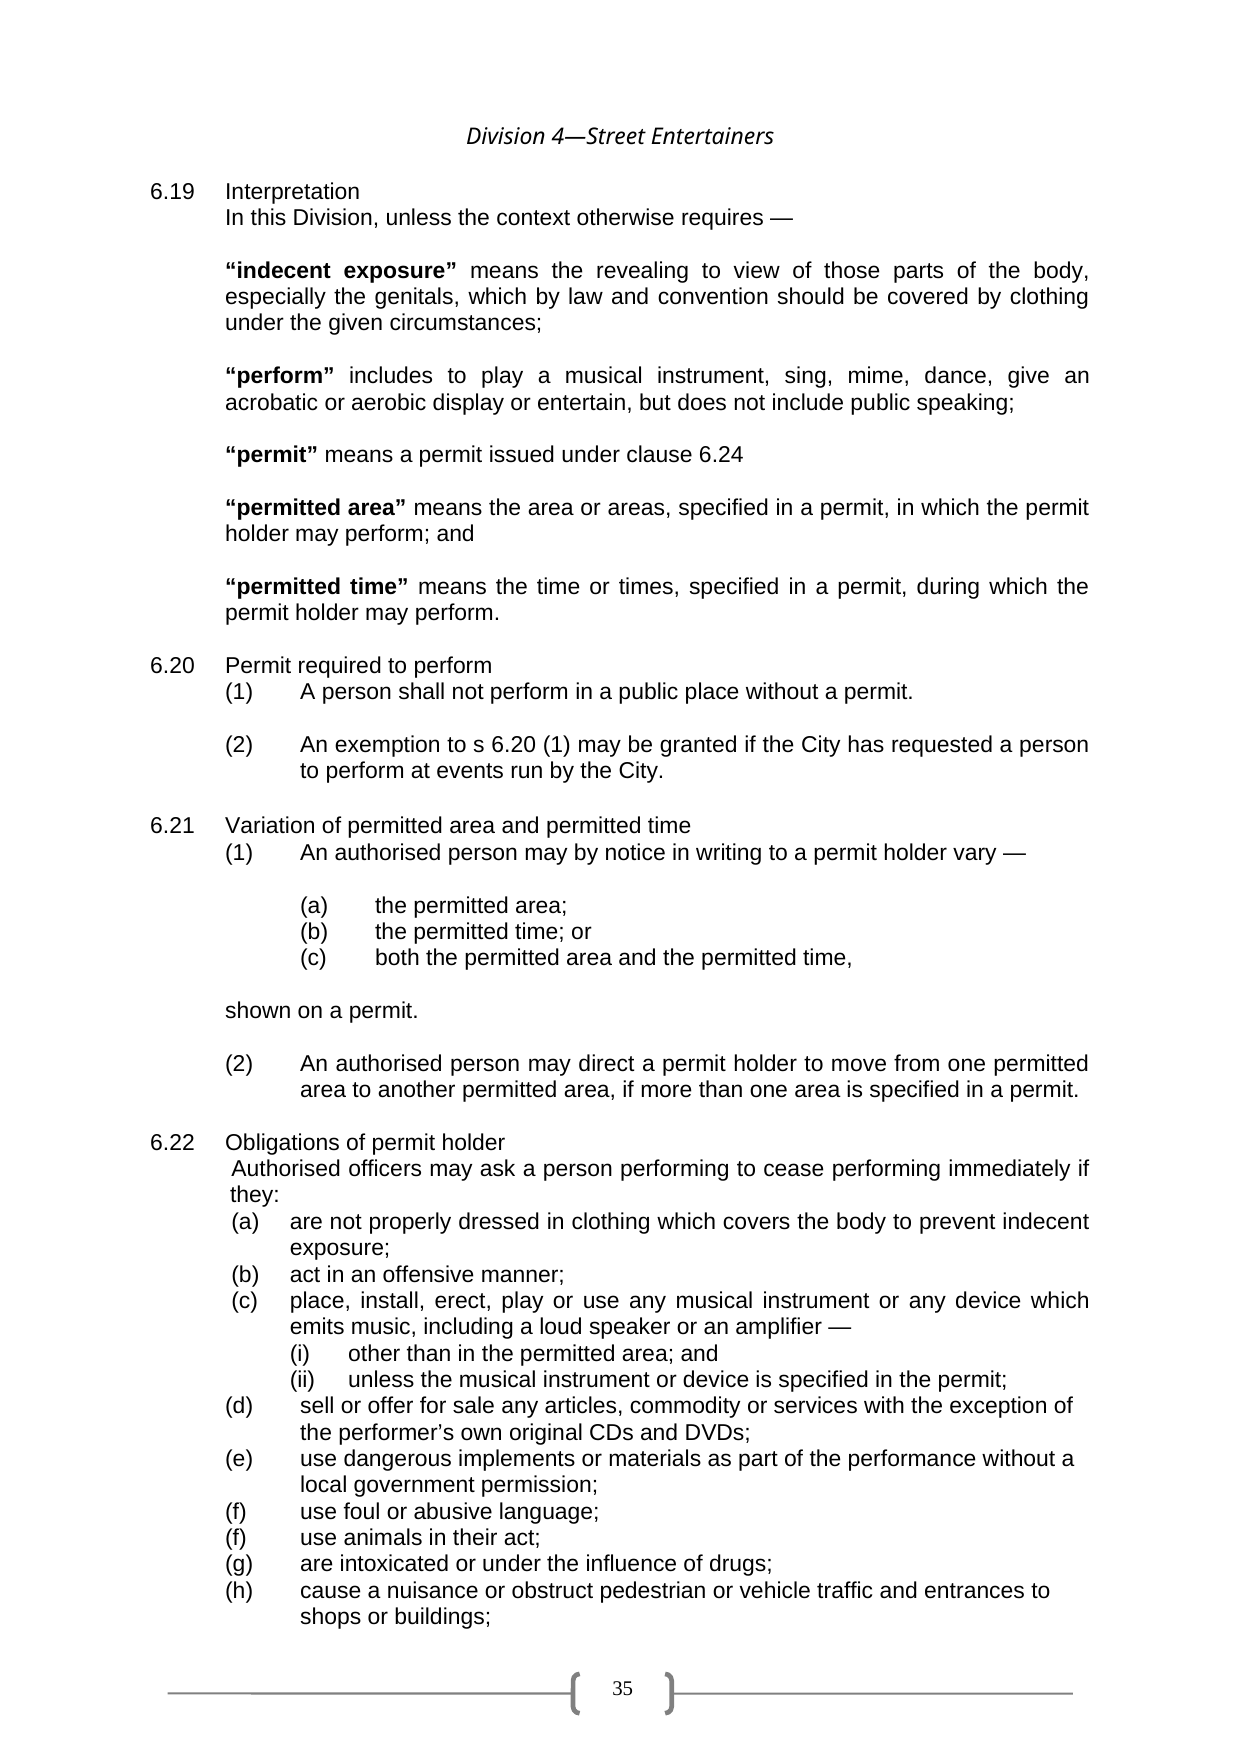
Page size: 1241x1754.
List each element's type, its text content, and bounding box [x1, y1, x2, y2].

text (b) the permitted time; or [300, 918, 1090, 944]
text (h) cause a nuisance or obstruct pedestrian or vehicle traffic and entrances to shops or buildings; [225, 1577, 1090, 1629]
subtitle 6.21 Variation of permitted area and permitted time [150, 812, 1090, 839]
text (g) are intoxicated or under the influence of drugs; [225, 1550, 1090, 1577]
text (2) An authorised person may direct a permit holder to move from one permitted area to another permitted area, if more than one area is specified in a permit. [225, 1050, 1090, 1102]
text (a) are not properly dressed in clothing which covers the body to prevent indecent exposure; [231, 1208, 1090, 1261]
text (i) other than in the permitted area; and [289, 1339, 1090, 1366]
text (1) A person shall not perform in a public place without a permit. [225, 678, 1090, 705]
text In this Division, unless the context otherwise requires — [225, 204, 1090, 230]
text (a) the permitted area; [300, 892, 1090, 918]
text (1) An authorised person may by notice in writing to a permit holder vary — [225, 839, 1090, 865]
text (c) both the permitted area and the permitted time, [300, 944, 1090, 971]
text “permitted time” means the time or times, specified in a permit, during which the permit holder may perform. [225, 573, 1090, 626]
text (2) An exemption to s 6.20 (1) may be granted if the City has requested a person to perform at events run by the City. [225, 731, 1090, 784]
text (c) place, install, erect, play or use any musical instrument or any device which emits music, including a loud speaker or an amplifier — [231, 1287, 1090, 1339]
text (d) sell or offer for sale any articles, commodity or services with the exception of the performer’s own original CDs and DVDs; [225, 1392, 1090, 1445]
text (f) use animals in their act; [225, 1524, 1090, 1550]
text shown on a permit. [225, 997, 1090, 1023]
text (e) use dangerous implements or materials as part of the performance without a local government permission; [225, 1445, 1090, 1498]
text Division 4—Street Entertainers [150, 120, 1090, 151]
text (f) use foul or abusive language; [225, 1498, 1090, 1524]
subtitle 6.19 Interpretation [150, 178, 1090, 204]
text (ii) unless the musical instrument or device is specified in the permit; [289, 1366, 1090, 1392]
text Authorised officers may ask a person performing to cease performing immediately if they: [230, 1155, 1090, 1208]
text “permit” means a permit issued under clause 6.24 [225, 441, 1090, 467]
text “indecent exposure” means the revealing to view of those parts of the body, especially the genitals, which by law and convention should be covered by clothing under the given circumstances; [225, 257, 1090, 336]
text “permitted area” means the area or areas, specified in a permit, in which the permit holder may perform; and [225, 494, 1090, 547]
text (b) act in an offensive manner; [231, 1261, 1090, 1287]
subtitle 6.20 Permit required to perform [150, 652, 1090, 678]
text “perform” includes to play a musical instrument, sing, mime, dance, give an acrobatic or aerobic display or entertain, but does not include public speaking; [225, 362, 1090, 415]
subtitle 6.22 Obligations of permit holder [150, 1129, 1090, 1155]
